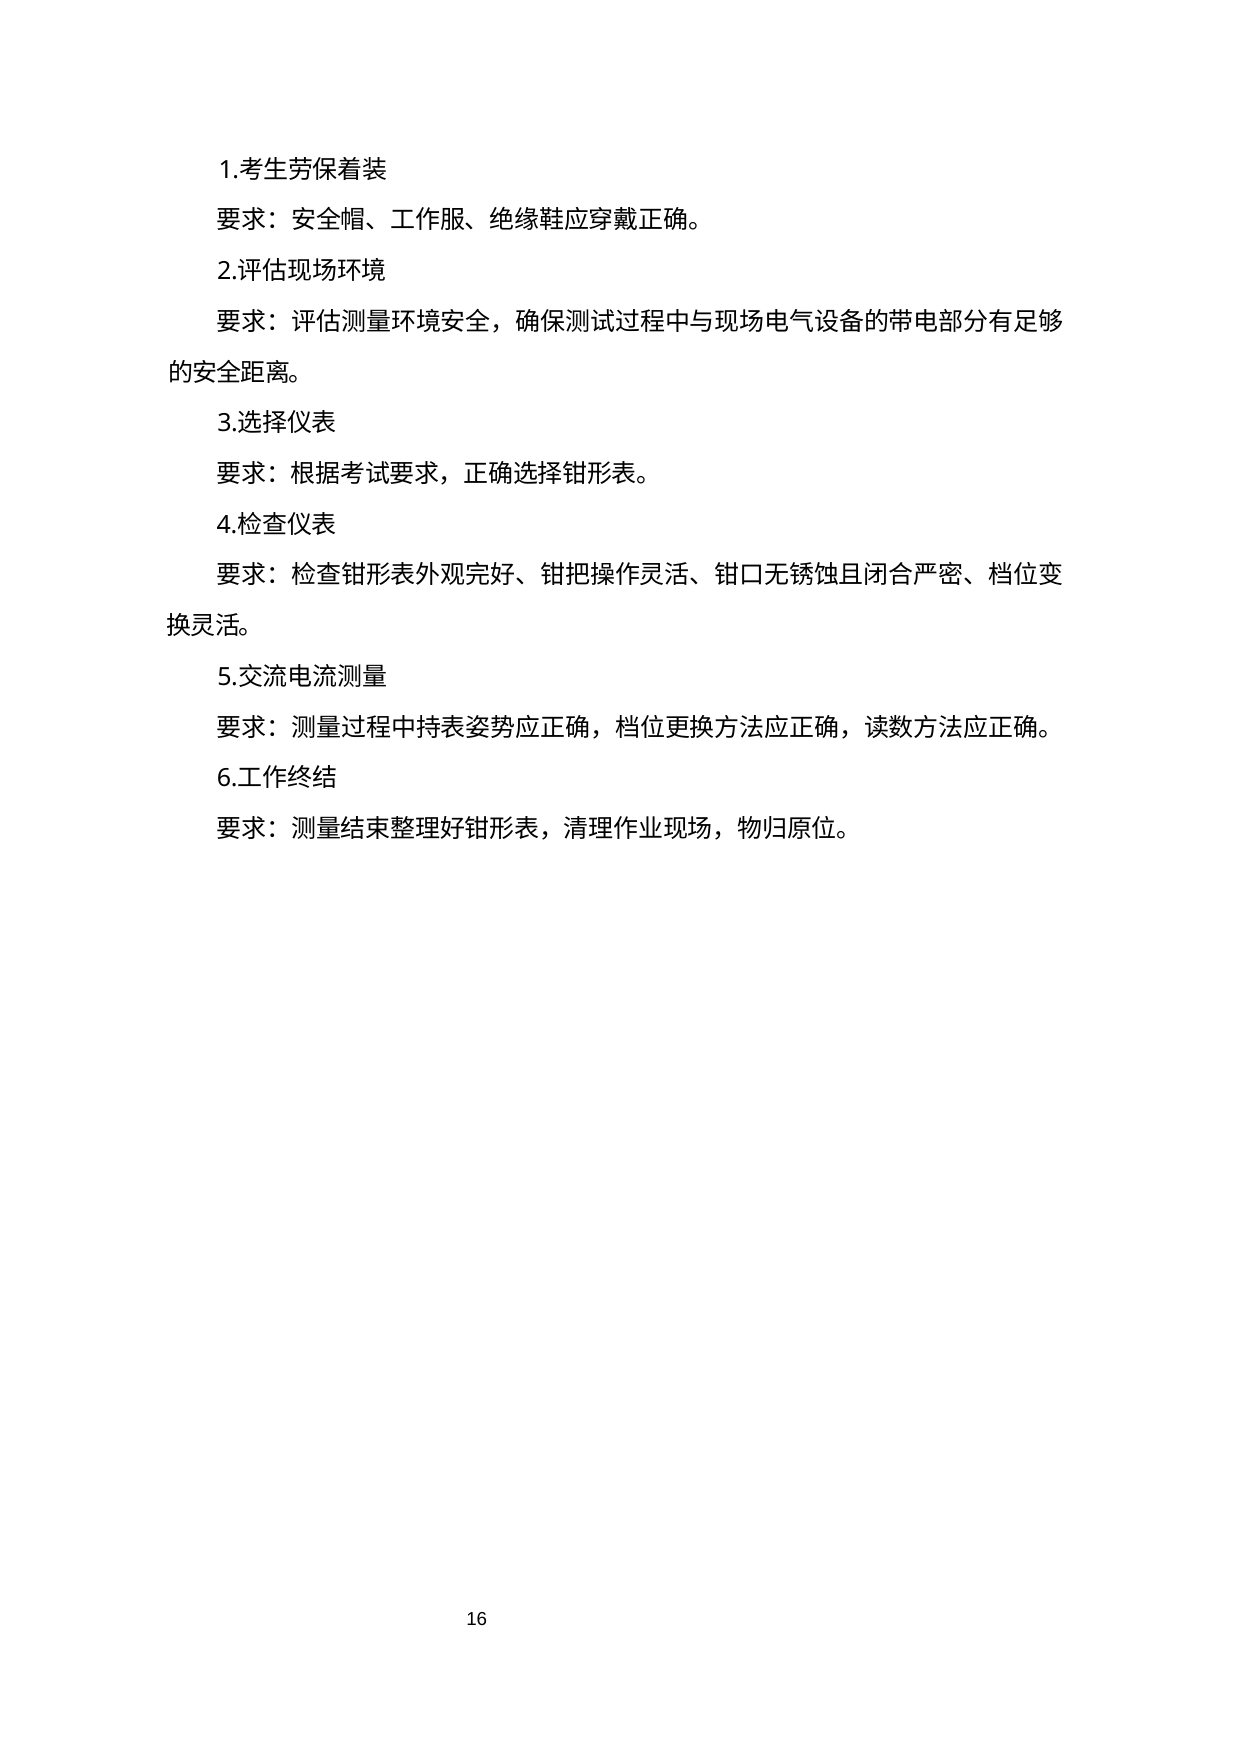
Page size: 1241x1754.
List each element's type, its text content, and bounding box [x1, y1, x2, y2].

text 要求：测量过程中持表姿势应正确，档位更换方法应正确，读数方法应正确。 [167, 707, 1066, 743]
text 5.交流电流测量 [167, 656, 1066, 693]
text 要求：根据考试要求，正确选择钳形表。 [167, 453, 1066, 490]
text 1.考生劳保着装 [167, 149, 1066, 185]
text 要求：安全帽、工作服、绝缘鞋应穿戴正确。 [167, 200, 1066, 236]
text 3.选择仪表 [167, 403, 1066, 439]
text 要求：测量结束整理好钳形表，清理作业现场，物归原位。 [167, 808, 1066, 845]
text 要求：检查钳形表外观完好、钳把操作灵活、钳口无锈蚀且闭合严密、档位变换灵活。 [167, 555, 1066, 642]
text 2.评估现场环境 [167, 251, 1066, 287]
text 要求：评估测量环境安全，确保测试过程中与现场电气设备的带电部分有足够 的安全距离。 [168, 301, 1064, 388]
text 6.工作终结 [167, 758, 1066, 794]
text 4.检查仪表 [167, 504, 1066, 540]
